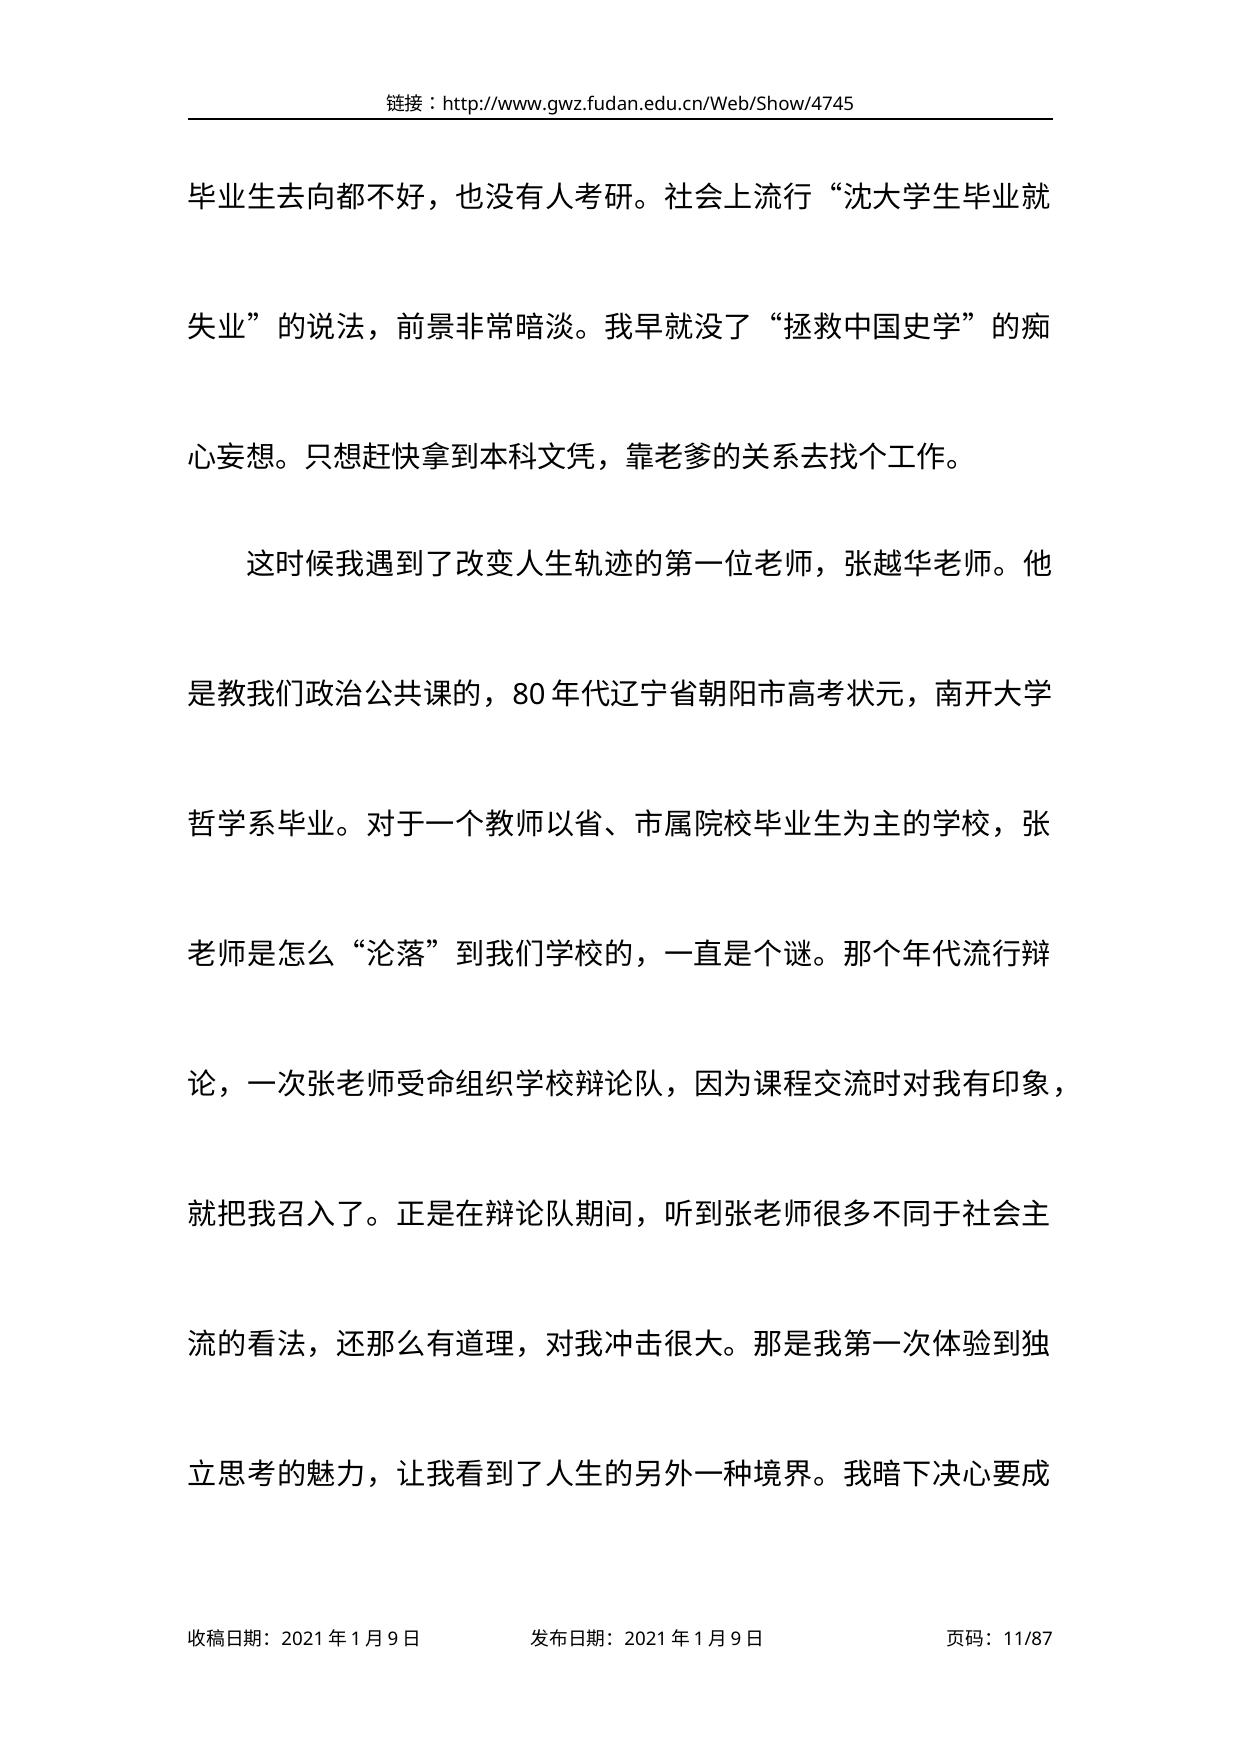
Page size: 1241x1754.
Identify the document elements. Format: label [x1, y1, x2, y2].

text [187, 162, 1053, 487]
text [187, 529, 1053, 1504]
